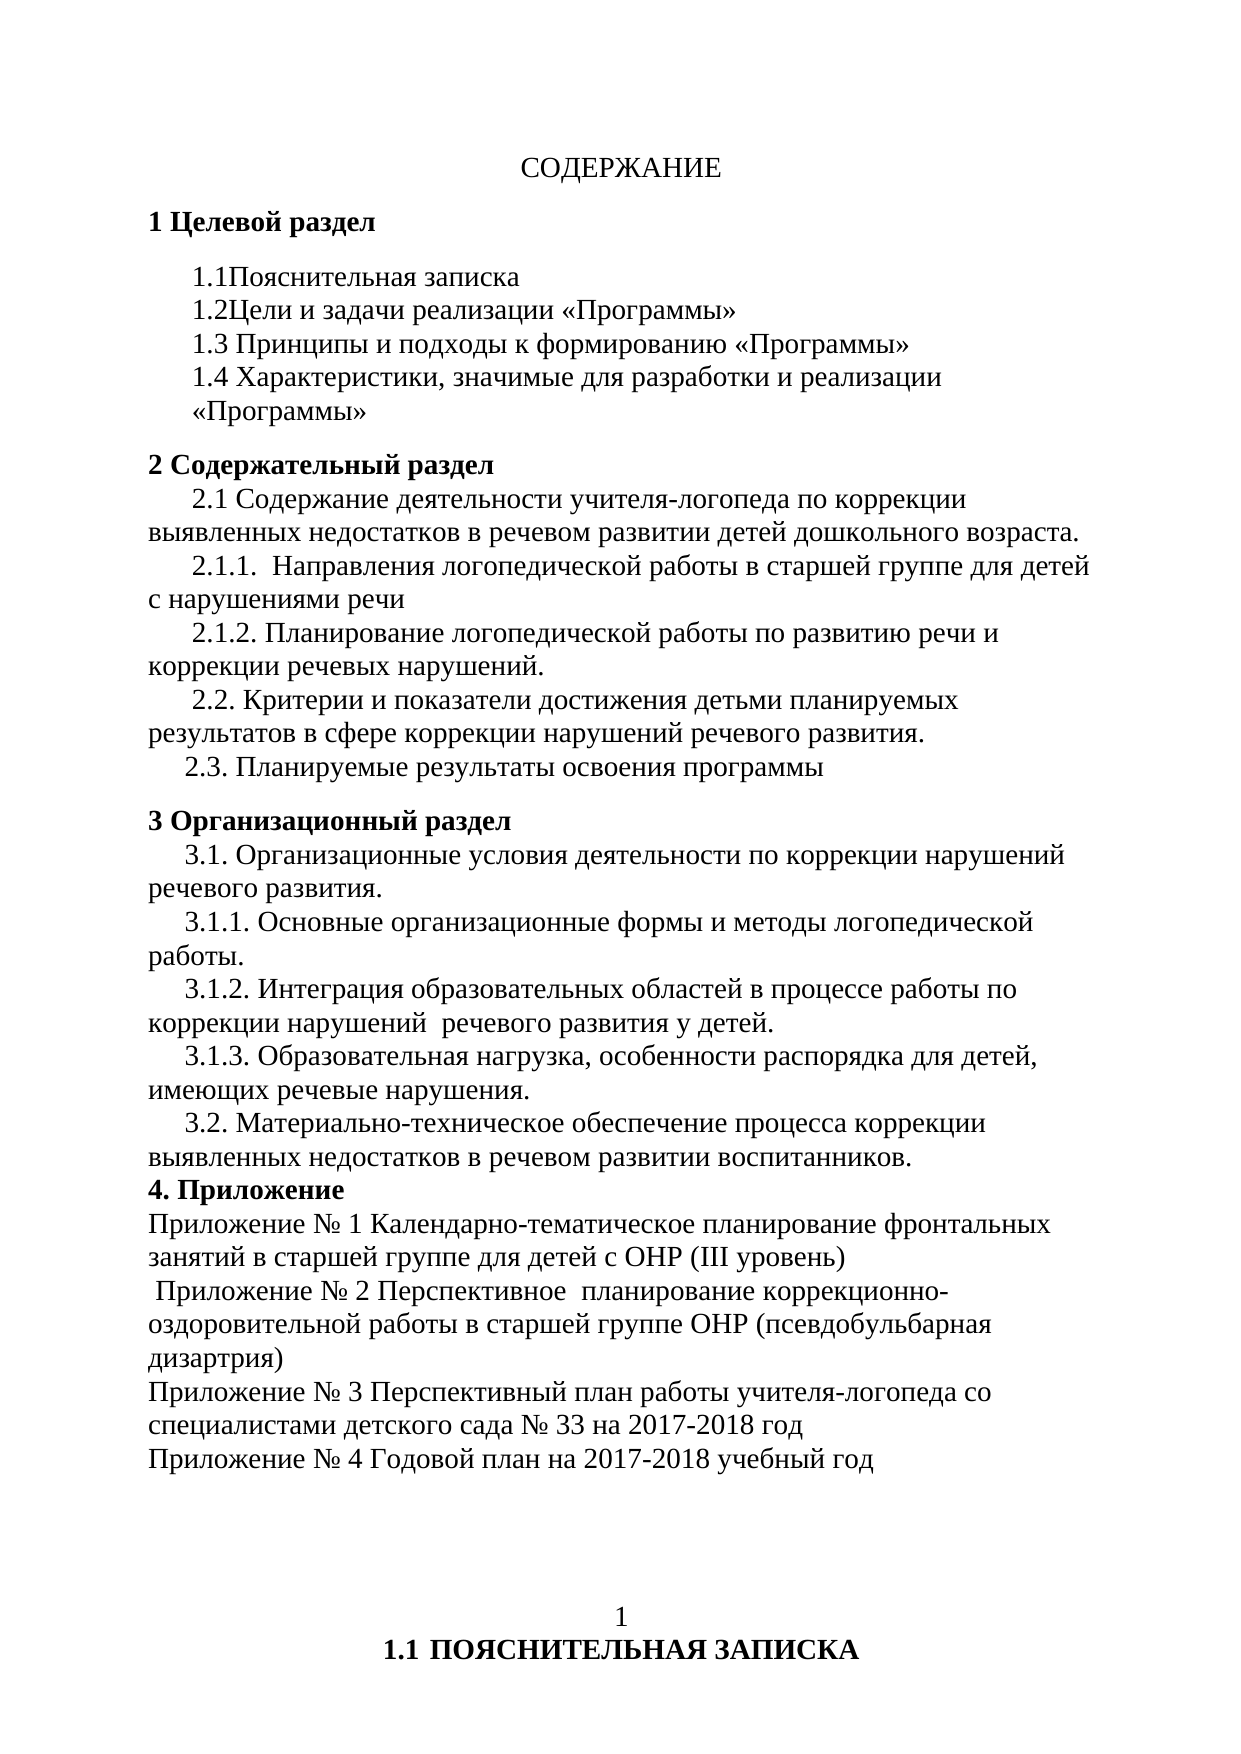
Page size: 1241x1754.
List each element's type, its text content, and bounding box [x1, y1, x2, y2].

list 1.3 Принципы и подходы к формированию «Программы» [192, 326, 1094, 359]
text СОДЕРЖАНИЕ [148, 150, 1094, 183]
text 1 [148, 1599, 1094, 1632]
text 2.1.2. Планирование логопедической работы по развитию речи и коррекции речевых нарушений. [148, 615, 1094, 682]
text 3.2. Материально-техническое обеспечение процесса коррекции выявленных недостатков в речевом развитии воспитанников. [148, 1105, 1094, 1172]
text 3.1.3. Образовательная нагрузка, особенности распорядка для детей, имеющих речевые нарушения. [148, 1038, 1094, 1105]
text 2.3. Планируемые результаты освоения программы [148, 749, 1094, 783]
text 3.1.2. Интеграция образовательных областей в процессе работы по коррекции нарушений речевого развития у детей. [148, 971, 1094, 1038]
text 3.1.1. Основные организационные формы и методы логопедической работы. [148, 904, 1094, 971]
list ПОЯСНИТЕЛЬНАЯ ЗАПИСКА [148, 1632, 1094, 1666]
text 4. Приложение [148, 1172, 1094, 1206]
text Приложение № 2 Перспективное планирование коррекционно-оздоровительной работы в старшей группе ОНР (псевдобульбарная дизартрия) [148, 1273, 1094, 1374]
list 1.1Пояснительная записка [192, 259, 1094, 292]
text 3 Организационный раздел [148, 803, 1094, 837]
list 1.2Цели и задачи реализации «Программы» [192, 292, 1094, 326]
text 1 Целевой раздел [148, 204, 1094, 238]
text 2 Содержательный раздел [148, 447, 1094, 481]
text 2.2. Критерии и показатели достижения детьми планируемых результатов в сфере коррекции нарушений речевого развития. [148, 682, 1094, 749]
text Приложение № 3 Перспективный план работы учителя-логопеда со специалистами детского сада № 33 на 2017-2018 год [148, 1374, 1094, 1441]
text 3.1. Организационные условия деятельности по коррекции нарушений речевого развития. [148, 837, 1094, 904]
text 2.1 Содержание деятельности учителя-логопеда по коррекции выявленных недостатков в речевом развитии детей дошкольного возраста. [148, 481, 1094, 548]
text Приложение № 1 Календарно-тематическое планирование фронтальных занятий в старшей группе для детей с ОНР (III уровень) [148, 1206, 1094, 1273]
text Приложение № 4 Годовой план на 2017-2018 учебный год [148, 1441, 1094, 1474]
list 1.4 Характеристики, значимые для разработки и реализации «Программы» [192, 359, 1094, 426]
text 2.1.1. Направления логопедической работы в старшей группе для детей с нарушениями речи [148, 548, 1094, 615]
